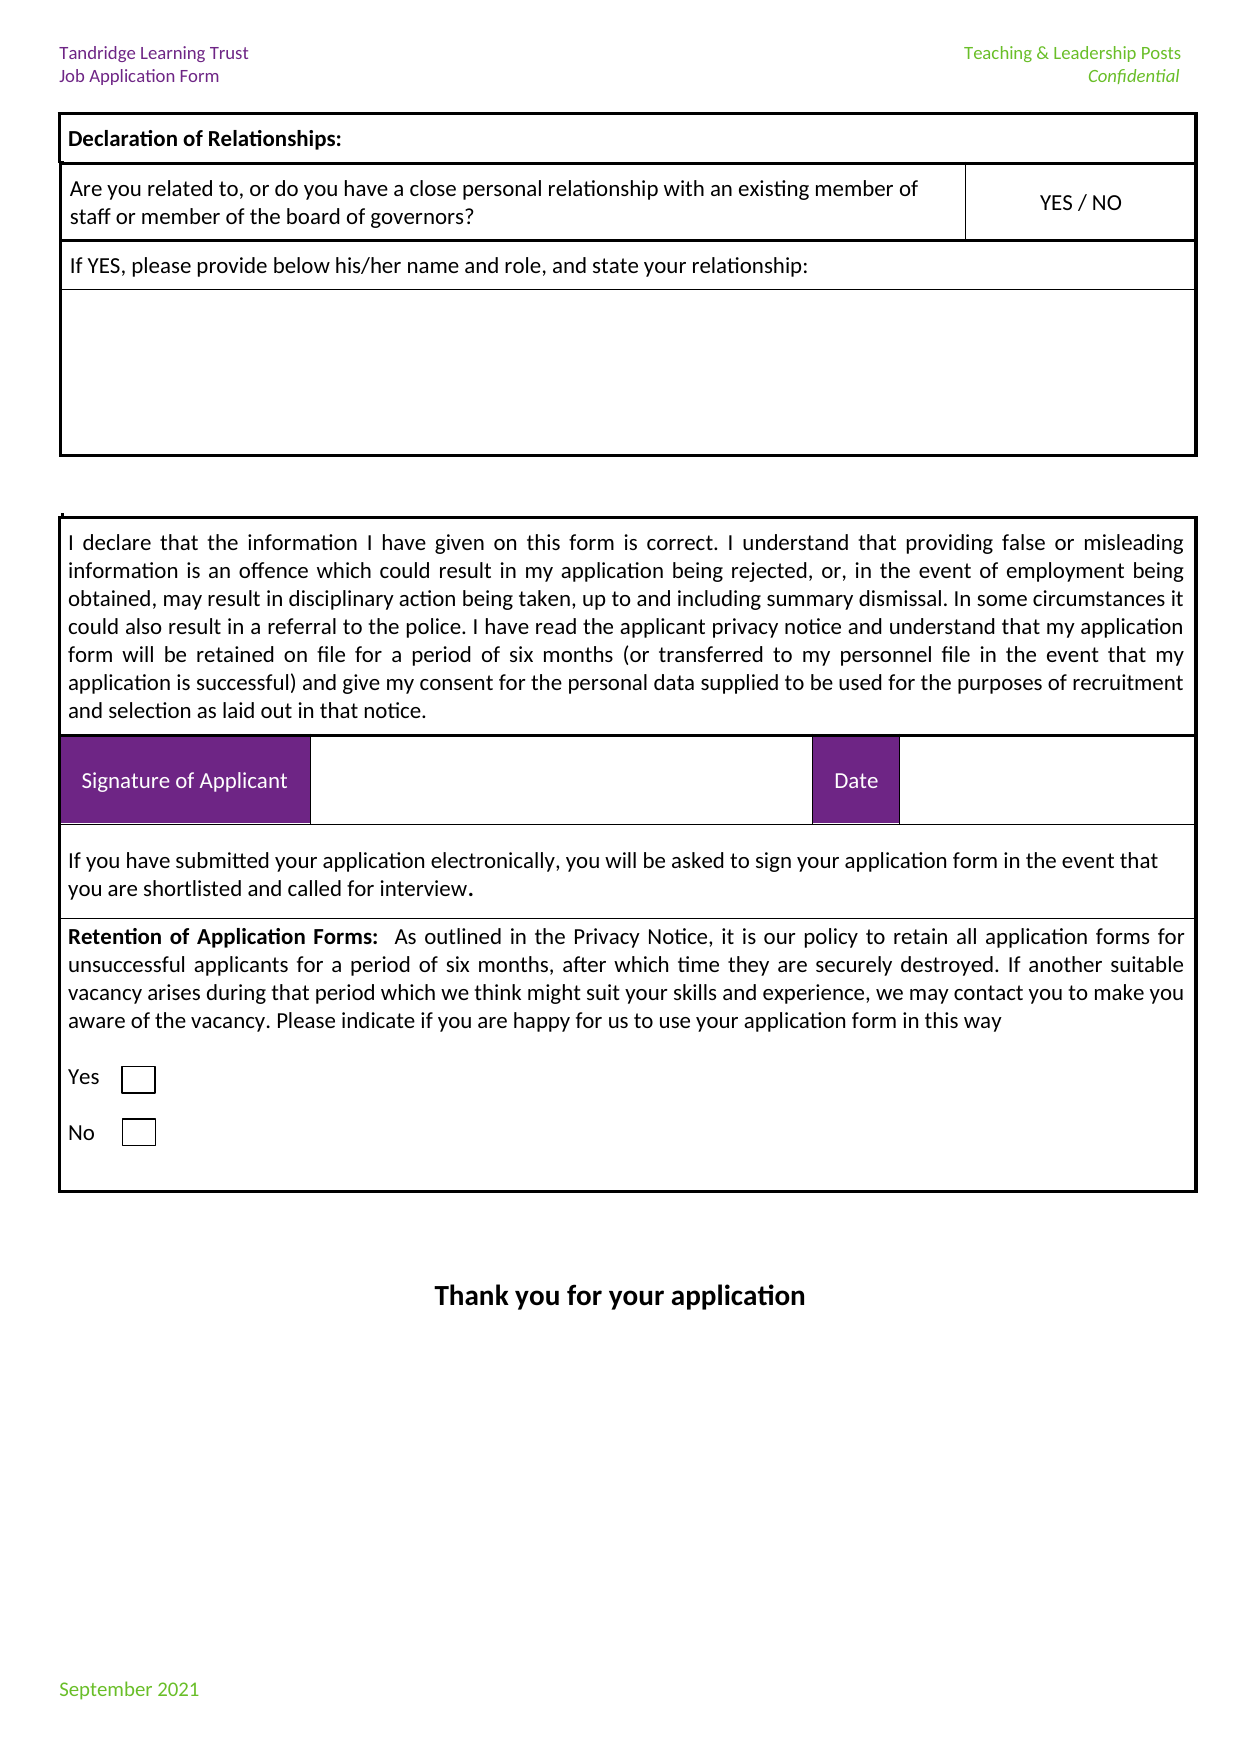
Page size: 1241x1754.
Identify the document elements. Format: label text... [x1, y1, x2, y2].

table_cell [311, 737, 812, 823]
table_cell Are you related to, or do you have a close personal relationship with an existing member of staff or member of the board of governors? [62, 165, 965, 239]
text Thank you for your application [59, 1277, 1181, 1312]
table_header Declaration of Relationships: [61, 115, 1194, 162]
table_cell If YES, please provide below his/her name and role, and state your relationship: [62, 242, 1194, 289]
table_cell Retention of Application Forms: As outlined in the Privacy Notice, it is our policy to retain all application forms for unsuccessful applicants for a period of six months, after which time they are securely destroyed. If another suitable vacancy arises during that period which we think might suit your skills and experience, we may contact you to make you aware of the vacancy. Please indicate if you are happy for us to use your application form in this way Yes No [61, 919, 1194, 1189]
table_cell I declare that the information I have given on this form is correct. I understand that providing false or misleading information is an offence which could result in my application being rejected, or, in the event of employment being obtained, may result in disciplinary action being taken, up to and including summary dismissal. In some circumstances it could also result in a referral to the police. I have read the applicant privacy notice and understand that my application form will be retained on file for a period of six months (or transferred to my personnel file in the event that my application is successful) and give my consent for the personal data supplied to be used for the purposes of recruitment and selection as laid out in that notice. [61, 519, 1194, 733]
table_cell Signature of Applicant [61, 737, 310, 823]
table_cell If you have submitted your application electronically, you will be asked to sign your application form in the event that you are shortlisted and called for interview. [61, 825, 1194, 918]
table_cell YES / NO [966, 165, 1194, 239]
table_cell [61, 457, 1196, 516]
table_cell Date [813, 737, 899, 823]
table_cell [62, 290, 1194, 454]
table_cell [900, 737, 1194, 823]
